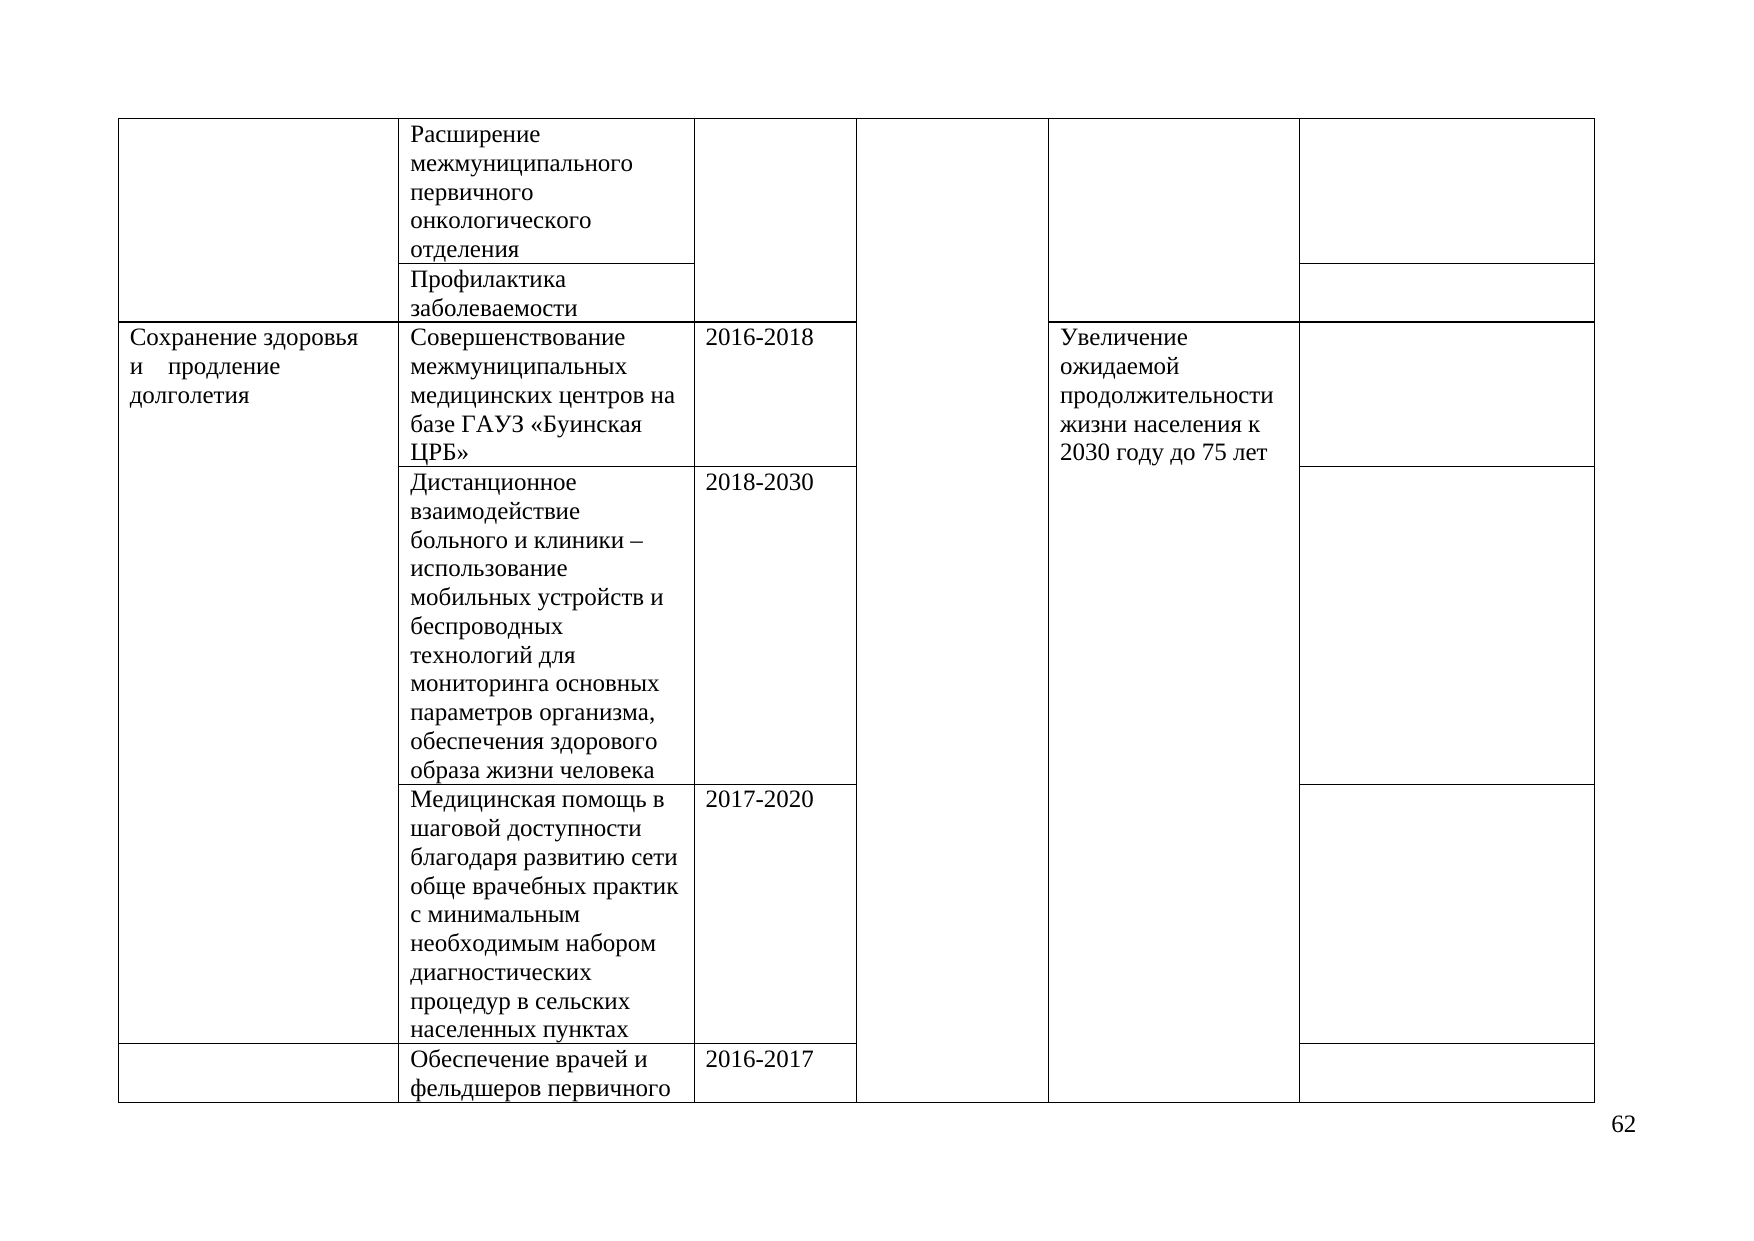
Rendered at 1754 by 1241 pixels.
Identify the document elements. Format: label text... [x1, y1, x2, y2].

table_cell Расширение межмуниципального первичного онкологического отделения [399, 119, 694, 263]
table_cell Профилактика заболеваемости [399, 264, 694, 321]
table_cell 2016-2017 [695, 1044, 856, 1102]
table_cell Совершенствование межмуниципальных медицинских центров на базе ГАУЗ «Буинская ЦРБ» [399, 323, 694, 466]
table_cell Дистанционное взаимодействие больного и клиники – использование мобильных устройств и беспроводных технологий для мониторинга основных параметров организма, обеспечения здорового образа жизни человека [399, 467, 694, 783]
table_cell 2017-2020 [695, 785, 856, 1043]
table_cell Медицинская помощь в шаговой доступности благодаря развитию сети обще врачебных практик с минимальным необходимым набором диагностических процедур в сельских населенных пунктах [399, 785, 694, 1043]
table_cell [1300, 323, 1594, 466]
table_cell Увеличение ожидаемой продолжительности жизни населения к 2030 году до 75 лет [1049, 323, 1299, 1102]
table_cell [1300, 119, 1594, 263]
table_cell [119, 1044, 398, 1102]
table_cell 2016-2018 [695, 323, 856, 466]
table_cell [1300, 264, 1594, 321]
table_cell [399, 1044, 694, 1102]
table_cell 2018-2030 [695, 467, 856, 783]
table_cell [1300, 785, 1594, 1043]
table_cell Сохранение здоровья и продление долголетия [119, 323, 398, 1043]
table_cell [1300, 1044, 1594, 1102]
table_cell [1300, 467, 1594, 783]
